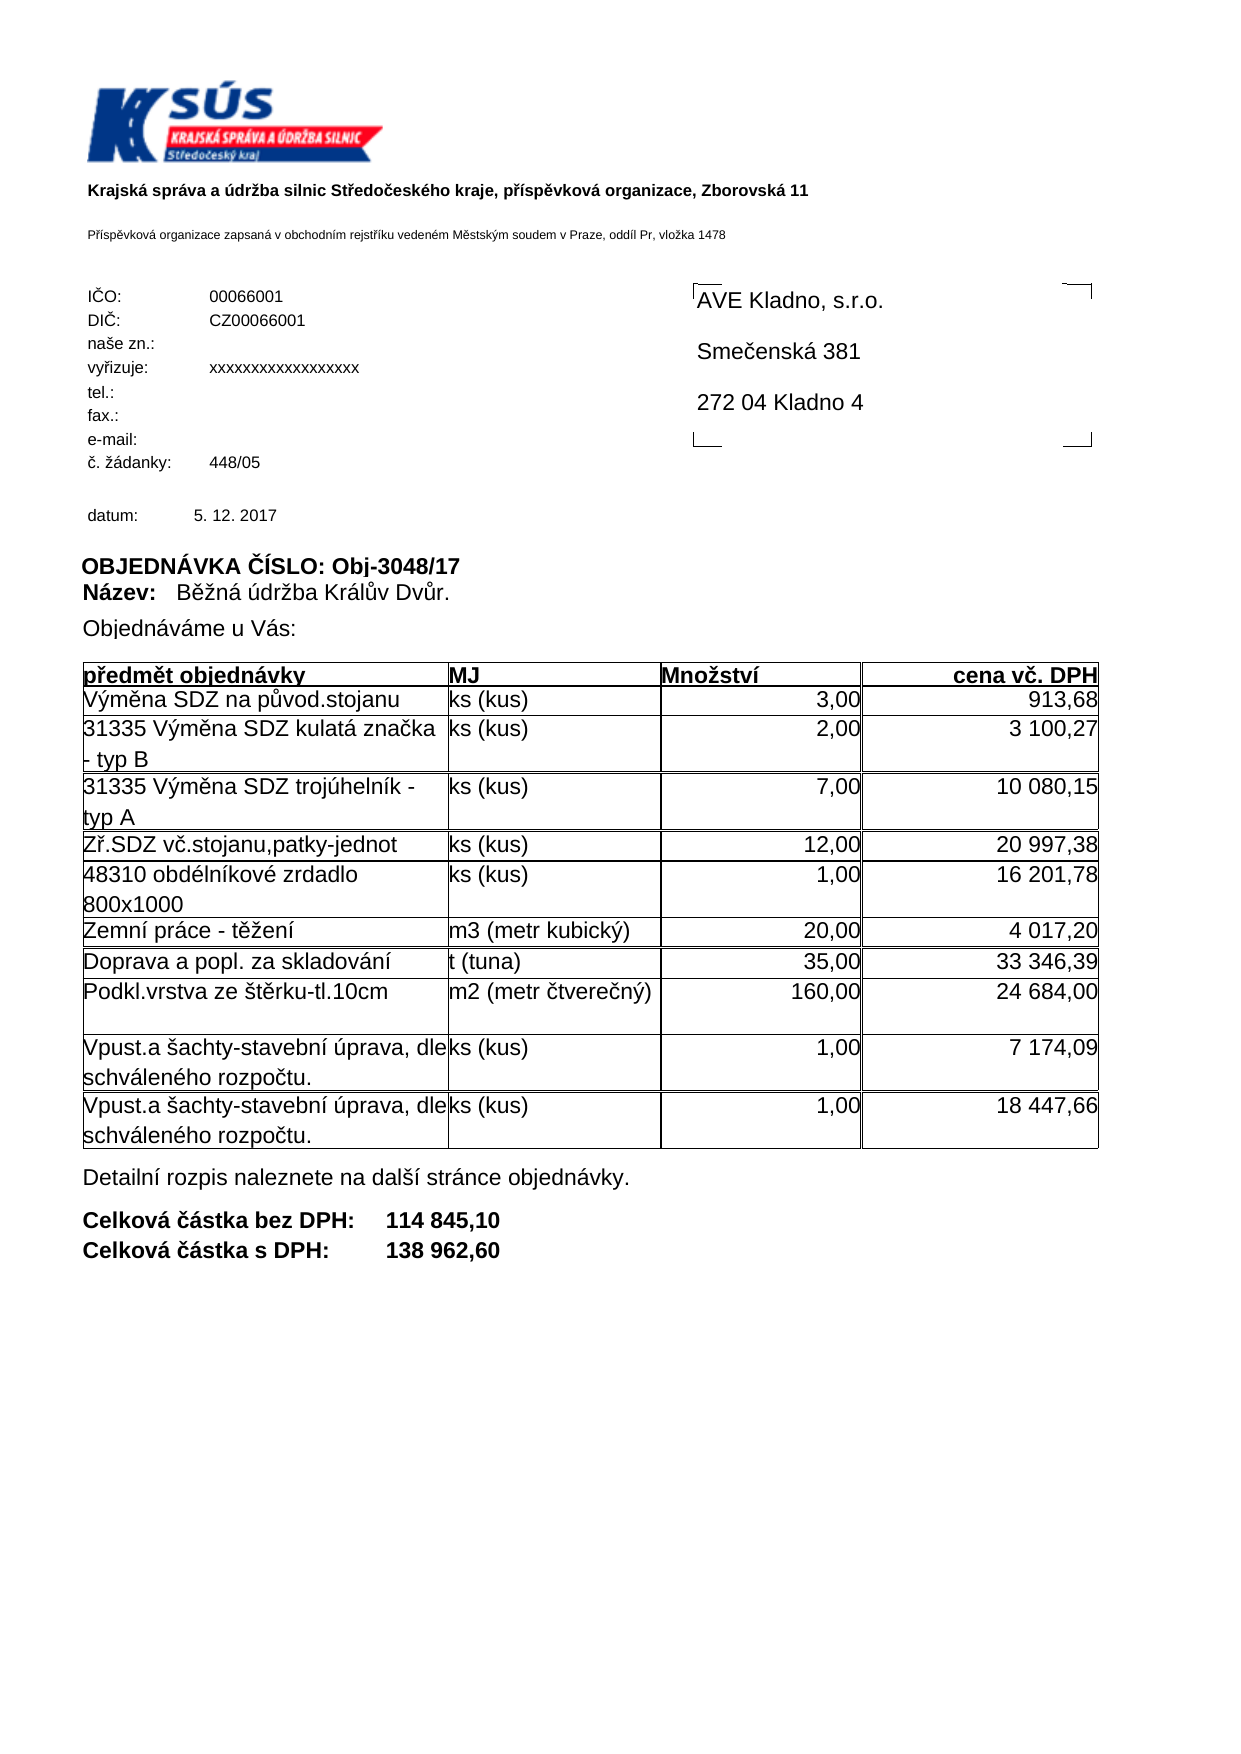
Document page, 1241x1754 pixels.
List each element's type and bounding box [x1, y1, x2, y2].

picture [87, 62, 383, 180]
